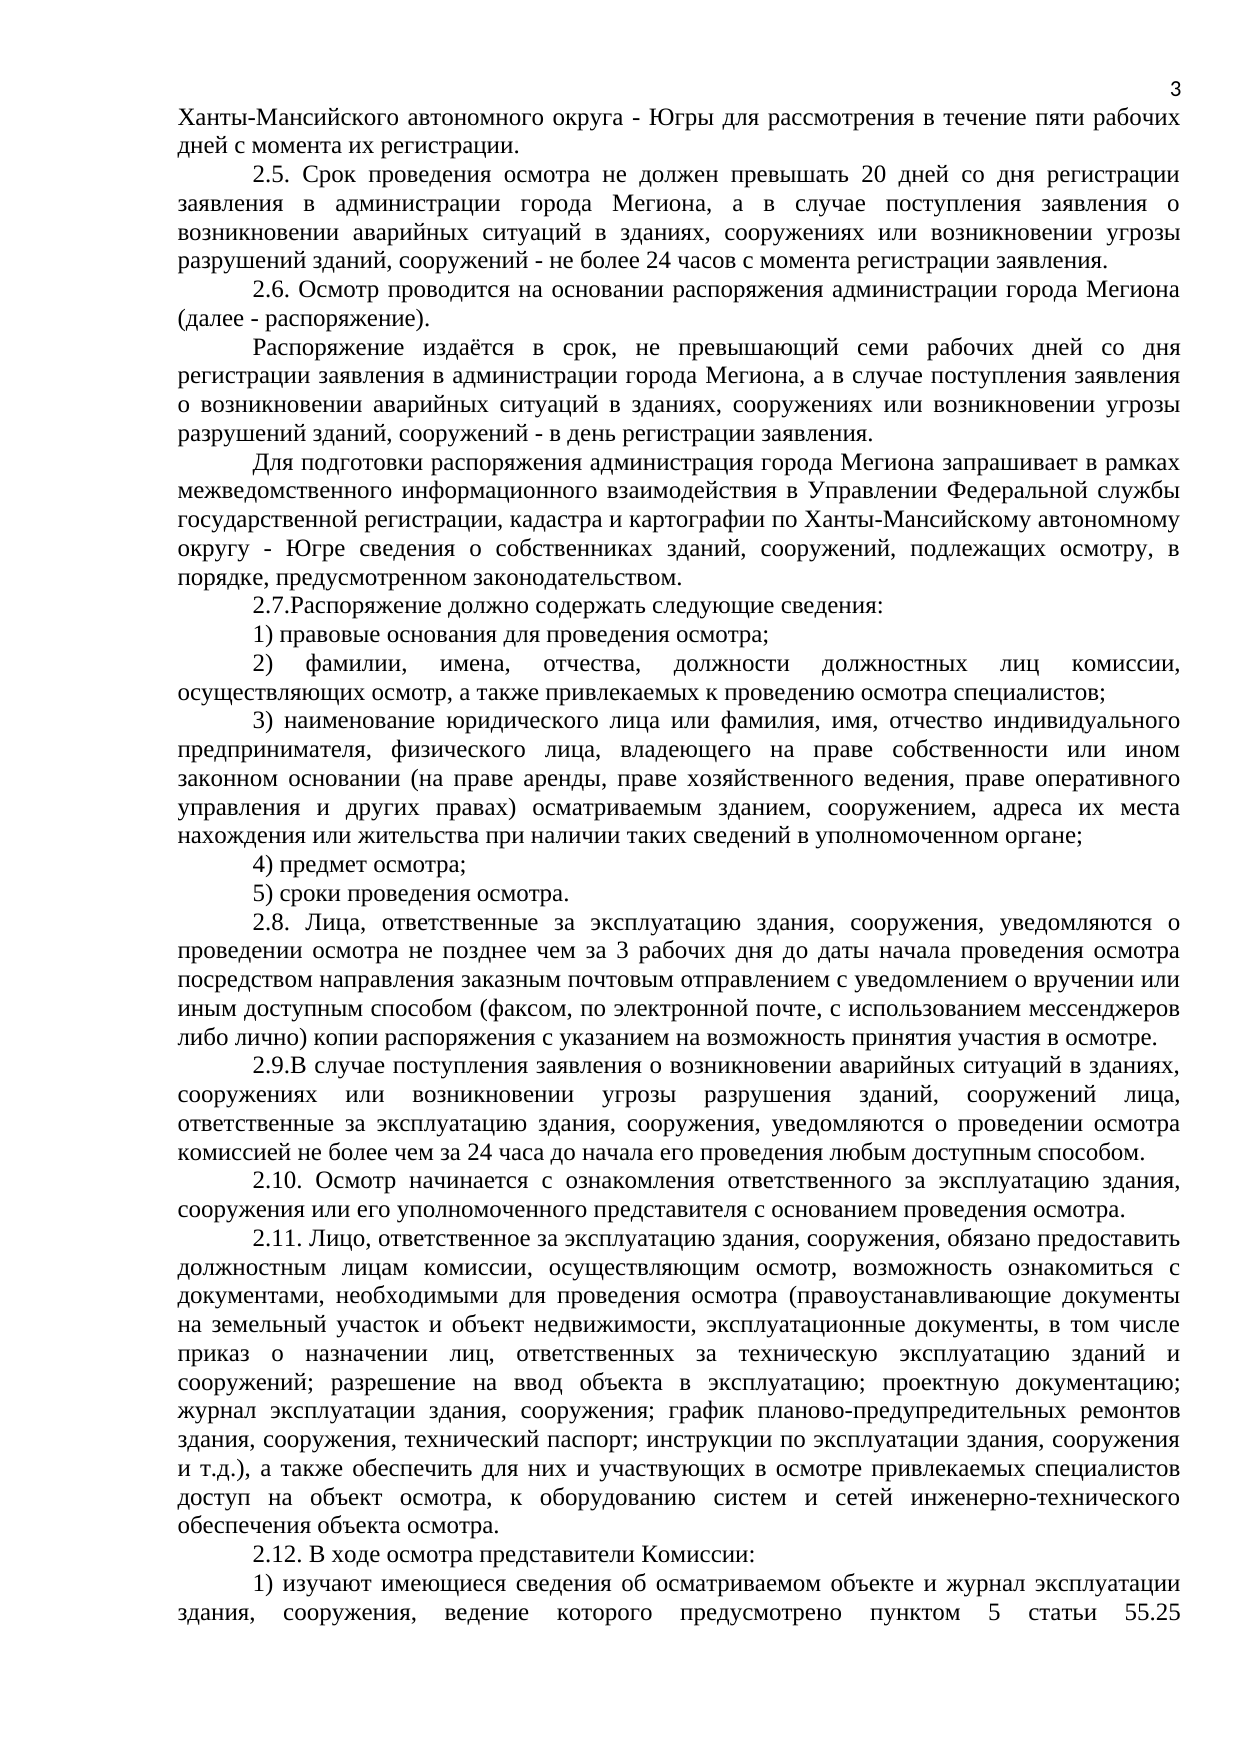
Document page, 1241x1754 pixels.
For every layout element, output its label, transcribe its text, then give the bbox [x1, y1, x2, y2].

text 2) фамилии, имена, отчества, должности должностных лиц комиссии, осуществляющих осмотр, а также привлекаемых к проведению осмотра специалистов; [177, 648, 1181, 706]
text 2.10. Осмотр начинается с ознакомления ответственного за эксплуатацию здания, сооружения или его уполномоченного представителя с основанием проведения осмотра. [177, 1166, 1181, 1223]
text Для подготовки распоряжения администрация города Мегиона запрашивает в рамках межведомственного информационного взаимодействия в Управлении Федеральной службы государственной регистрации, кадастра и картографии по Ханты-Мансийскому автономному округу - Югре сведения о собственниках зданий, сооружений, подлежащих осмотру, в порядке, предусмотренном законодательством. [177, 447, 1181, 591]
text 2.6. Осмотр проводится на основании распоряжения администрации города Мегиона (далее - распоряжение). [177, 274, 1181, 332]
text 1) правовые основания для проведения осмотра; [177, 619, 1181, 648]
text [177, 1568, 1181, 1626]
text 5) сроки проведения осмотра. [177, 878, 1181, 907]
text 3) наименование юридического лица или фамилия, имя, отчество индивидуального предпринимателя, физического лица, владеющего на праве собственности или ином законном основании (на праве аренды, праве хозяйственного ведения, праве оперативного управления и других правах) осматриваемым зданием, сооружением, адреса их места нахождения или жительства при наличии таких сведений в уполномоченном органе; [177, 706, 1181, 849]
text 2.9.В случае поступления заявления о возникновении аварийных ситуаций в зданиях, сооружениях или возникновении угрозы разрушения зданий, сооружений лица, ответственные за эксплуатацию здания, сооружения, уведомляются о проведении осмотра комиссией не более чем за 24 часа до начала его проведения любым доступным способом. [177, 1051, 1181, 1166]
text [177, 102, 1181, 159]
text Распоряжение издаётся в срок, не превышающий семи рабочих дней со дня регистрации заявления в администрации города Мегиона, а в случае поступления заявления о возникновении аварийных ситуаций в зданиях, сооружениях или возникновении угрозы разрушений зданий, сооружений - в день регистрации заявления. [177, 332, 1181, 447]
text 2.11. Лицо, ответственное за эксплуатацию здания, сооружения, обязано предоставить должностным лицам комиссии, осуществляющим осмотр, возможность ознакомиться с документами, необходимыми для проведения осмотра (правоустанавливающие документы на земельный участок и объект недвижимости, эксплуатационные документы, в том числе приказ о назначении лиц, ответственных за техническую эксплуатацию зданий и сооружений; разрешение на ввод объекта в эксплуатацию; проектную документацию; журнал эксплуатации здания, сооружения; график планово-предупредительных ремонтов здания, сооружения, технический паспорт; инструкции по эксплуатации здания, сооружения и т.д.), а также обеспечить для них и участвующих в осмотре привлекаемых специалистов доступ на объект осмотра, к оборудованию систем и сетей инженерно-технического обеспечения объекта осмотра. [177, 1223, 1181, 1539]
text 2.8. Лица, ответственные за эксплуатацию здания, сооружения, уведомляются о проведении осмотра не позднее чем за 3 рабочих дня до даты начала проведения осмотра посредством направления заказным почтовым отправлением с уведомлением о вручении или иным доступным способом (факсом, по электронной почте, с использованием мессенджеров либо лично) копии распоряжения с указанием на возможность принятия участия в осмотре. [177, 907, 1181, 1051]
text 2.7.Распоряжение должно содержать следующие сведения: [177, 591, 1181, 619]
text 2.12. В ходе осмотра представители Комиссии: [177, 1539, 1181, 1568]
text 4) предмет осмотра; [177, 849, 1181, 878]
text 2.5. Срок проведения осмотра не должен превышать 20 дней со дня регистрации заявления в администрации города Мегиона, а в случае поступления заявления о возникновении аварийных ситуаций в зданиях, сооружениях или возникновении угрозы разрушений зданий, сооружений - не более 24 часов с момента регистрации заявления. [177, 159, 1181, 274]
